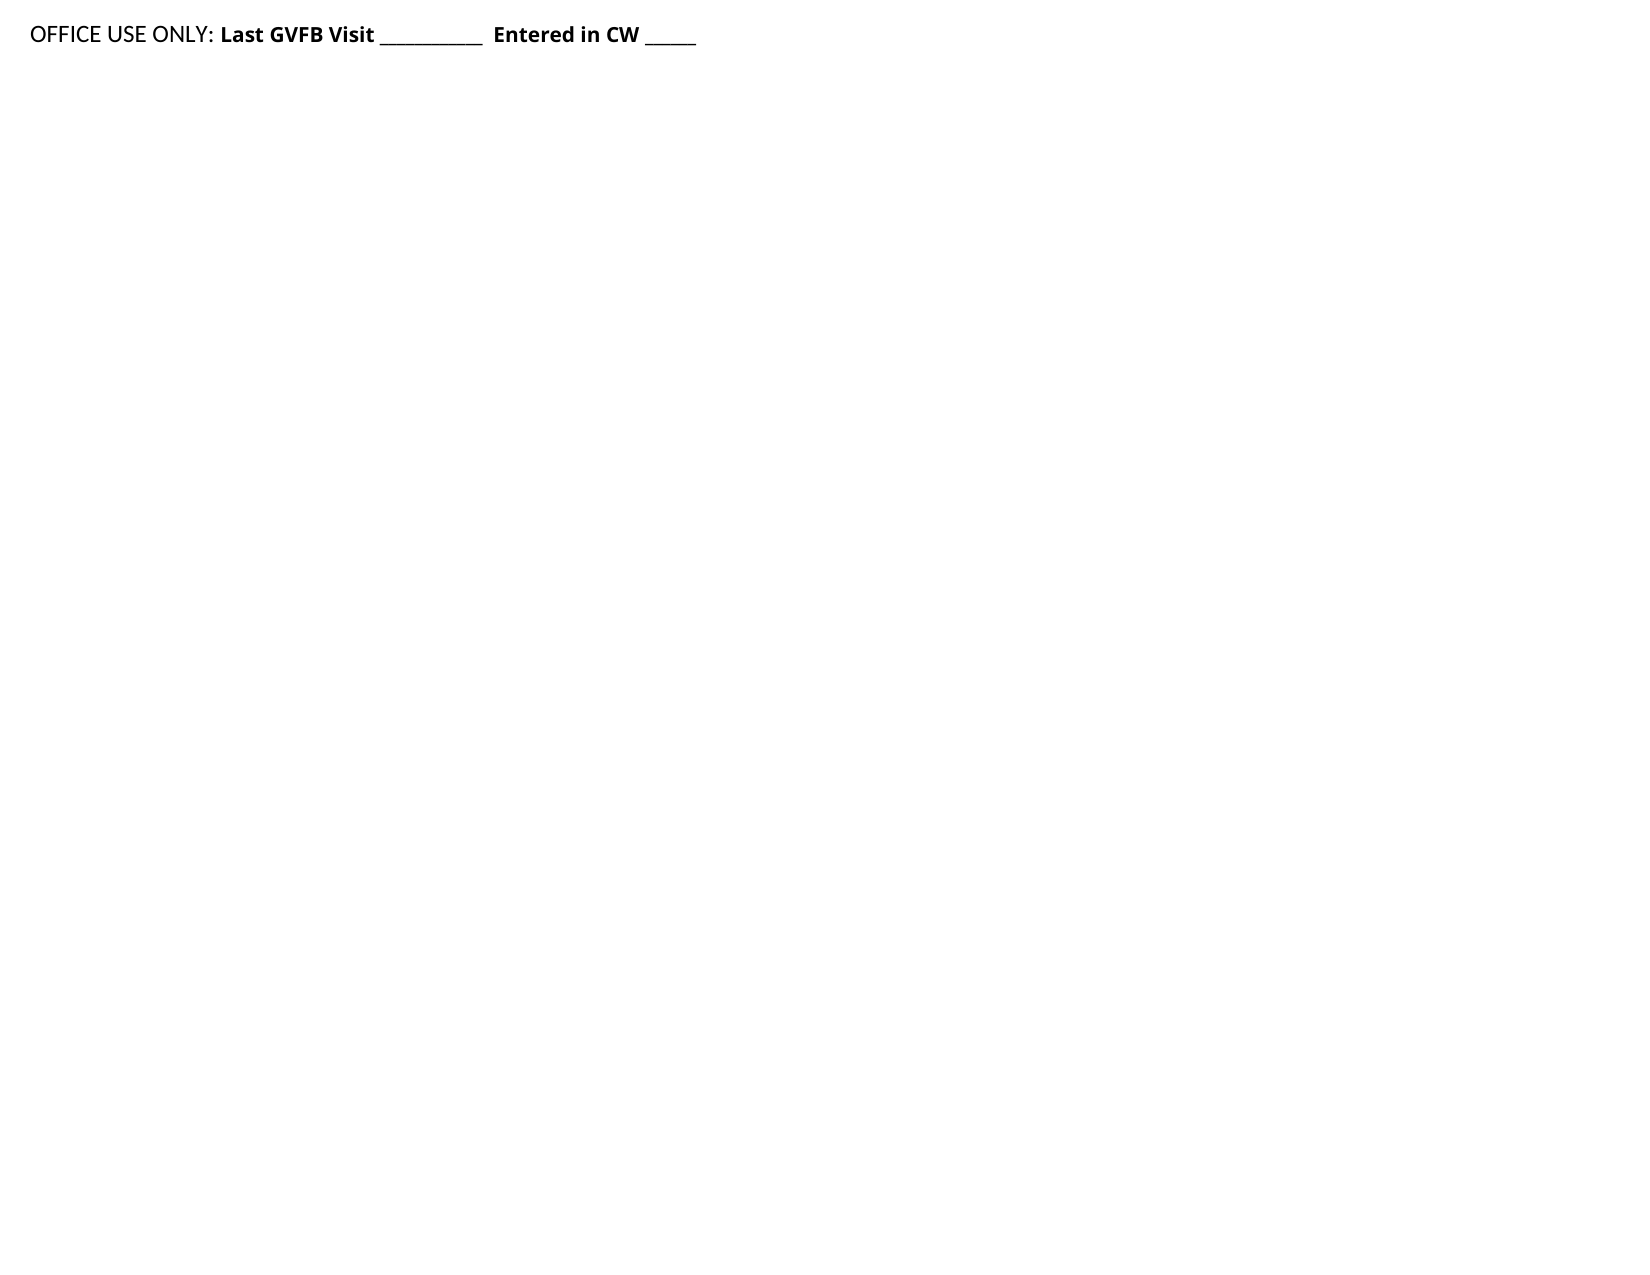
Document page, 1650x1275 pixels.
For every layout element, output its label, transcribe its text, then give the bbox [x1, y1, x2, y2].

text OFFICE USE ONLY: Last GVFB Visit ____________ Entered in CW ______ [30, 30, 1620, 45]
